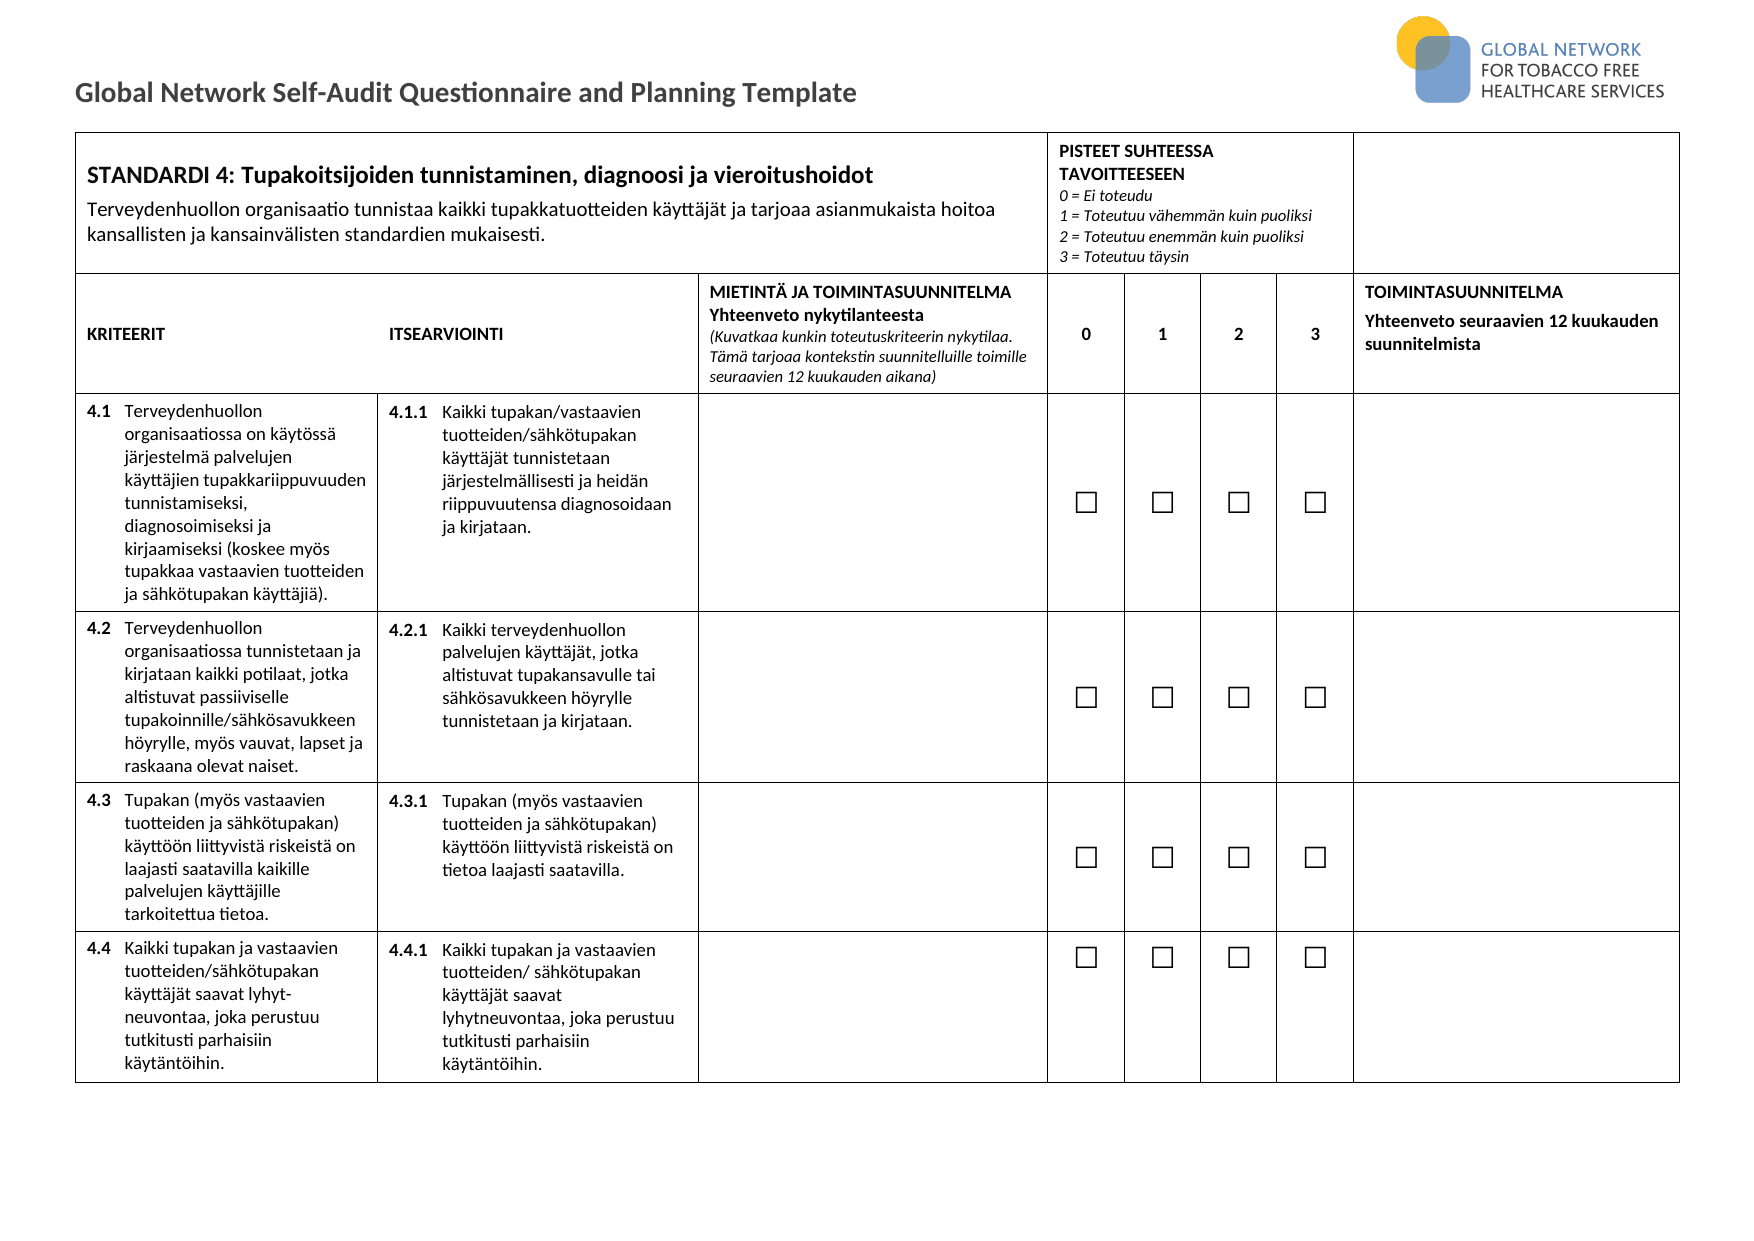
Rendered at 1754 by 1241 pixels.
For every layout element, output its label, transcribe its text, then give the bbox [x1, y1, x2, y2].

table_cell Kaikki tupakan/vastaavien tuotteiden/sähkötupakan käyttäjät tunnistetaan järjestelmällisesti ja heidän riippuvuutensa diagnosoidaan ja kirjataan. [378, 394, 698, 611]
table_cell [1048, 932, 1124, 1082]
table_cell [1125, 783, 1200, 931]
table_cell [1354, 783, 1679, 931]
table_cell [699, 932, 1047, 1082]
table_cell 0 [1048, 274, 1124, 393]
table_cell [699, 612, 1047, 782]
table_cell [1125, 612, 1200, 782]
table_cell [1277, 612, 1353, 782]
picture [1396, 16, 1672, 108]
table_cell [1125, 932, 1200, 1082]
table_cell Terveydenhuollon organisaatiossa on käytössä järjestelmä palvelujen käyttäjien tupakkariippuvuuden tunnistamiseksi, diagnosoimiseksi ja kirjaamiseksi (koskee myös tupakkaa vastaavien tuotteiden ja sähkötupakan käyttäjiä). [76, 394, 377, 611]
table_cell [1277, 783, 1353, 931]
table_header [1354, 133, 1679, 273]
table_cell [1354, 932, 1679, 1082]
table_cell [1277, 932, 1353, 1082]
table_cell MIETINTÄ JA TOIMINTASUUNNITELMA Yhteenveto nykytilanteesta (Kuvatkaa kunkin toteutuskriteerin nykytilaa. Tämä tarjoaa kontekstin suunnitelluille toimille seuraavien 12 kuukauden aikana) [699, 274, 1047, 393]
table_cell 2 [1201, 274, 1276, 393]
table_cell 1 [1125, 274, 1200, 393]
table_cell [1201, 394, 1276, 611]
table_cell Kaikki tupakan ja vastaavien tuotteiden/sähkötupakan käyttäjät saavat lyhyt- neuvontaa, joka perustuu tutkitusti parhaisiin käytäntöihin. [76, 932, 377, 1082]
table_cell TOIMINTASUUNNITELMA Yhteenveto seuraavien 12 kuukauden suunnitelmista [1354, 274, 1679, 393]
table_cell Tupakan (myös vastaavien tuotteiden ja sähkötupakan) käyttöön liittyvistä riskeistä on laajasti saatavilla kaikille palvelujen käyttäjille tarkoitettua tietoa. [76, 783, 377, 931]
table_cell [699, 394, 1047, 611]
table_header Pisteet suhteessa tavoitteeseen 0 = Ei toteudu 1 = Toteutuu vähemmän kuin puoliksi 2 = Toteutuu enemmän kuin puoliksi 3 = Toteutuu täysin [1048, 133, 1353, 273]
table_cell [1048, 394, 1124, 611]
table_cell [1048, 783, 1124, 931]
table_cell [1048, 612, 1124, 782]
table_cell [699, 783, 1047, 931]
table_cell Kaikki terveydenhuollon palvelujen käyttäjät, jotka altistuvat tupakansavulle tai sähkösavukkeen höyrylle tunnistetaan ja kirjataan. [378, 612, 698, 782]
table_cell [1125, 394, 1200, 611]
table_cell [1277, 394, 1353, 611]
table_cell KRITEERIT ITSEARVIOINTI [76, 274, 698, 393]
table_header STANDARDI 4: Tupakoitsijoiden tunnistaminen, diagnoosi ja vieroitushoidot Terveydenhuollon organisaatio tunnistaa kaikki tupakkatuotteiden käyttäjät ja tarjoaa asianmukaista hoitoa kansallisten ja kansainvälisten standardien mukaisesti. [76, 133, 1047, 273]
table_cell [1354, 394, 1679, 611]
table_cell [1201, 932, 1276, 1082]
table_cell Kaikki tupakan ja vastaavien tuotteiden/ sähkötupakan käyttäjät saavat lyhytneuvontaa, joka perustuu tutkitusti parhaisiin käytäntöihin. [378, 932, 698, 1082]
table_cell Tupakan (myös vastaavien tuotteiden ja sähkötupakan) käyttöön liittyvistä riskeistä on tietoa laajasti saatavilla. [378, 783, 698, 931]
table_cell [1201, 783, 1276, 931]
table_cell [1201, 612, 1276, 782]
table_cell 3 [1277, 274, 1353, 393]
table_cell Terveydenhuollon organisaatiossa tunnistetaan ja kirjataan kaikki potilaat, jotka altistuvat passiiviselle tupakoinnille/sähkösavukkeen höyrylle, myös vauvat, lapset ja raskaana olevat naiset. [76, 612, 377, 782]
table_cell [1354, 612, 1679, 782]
